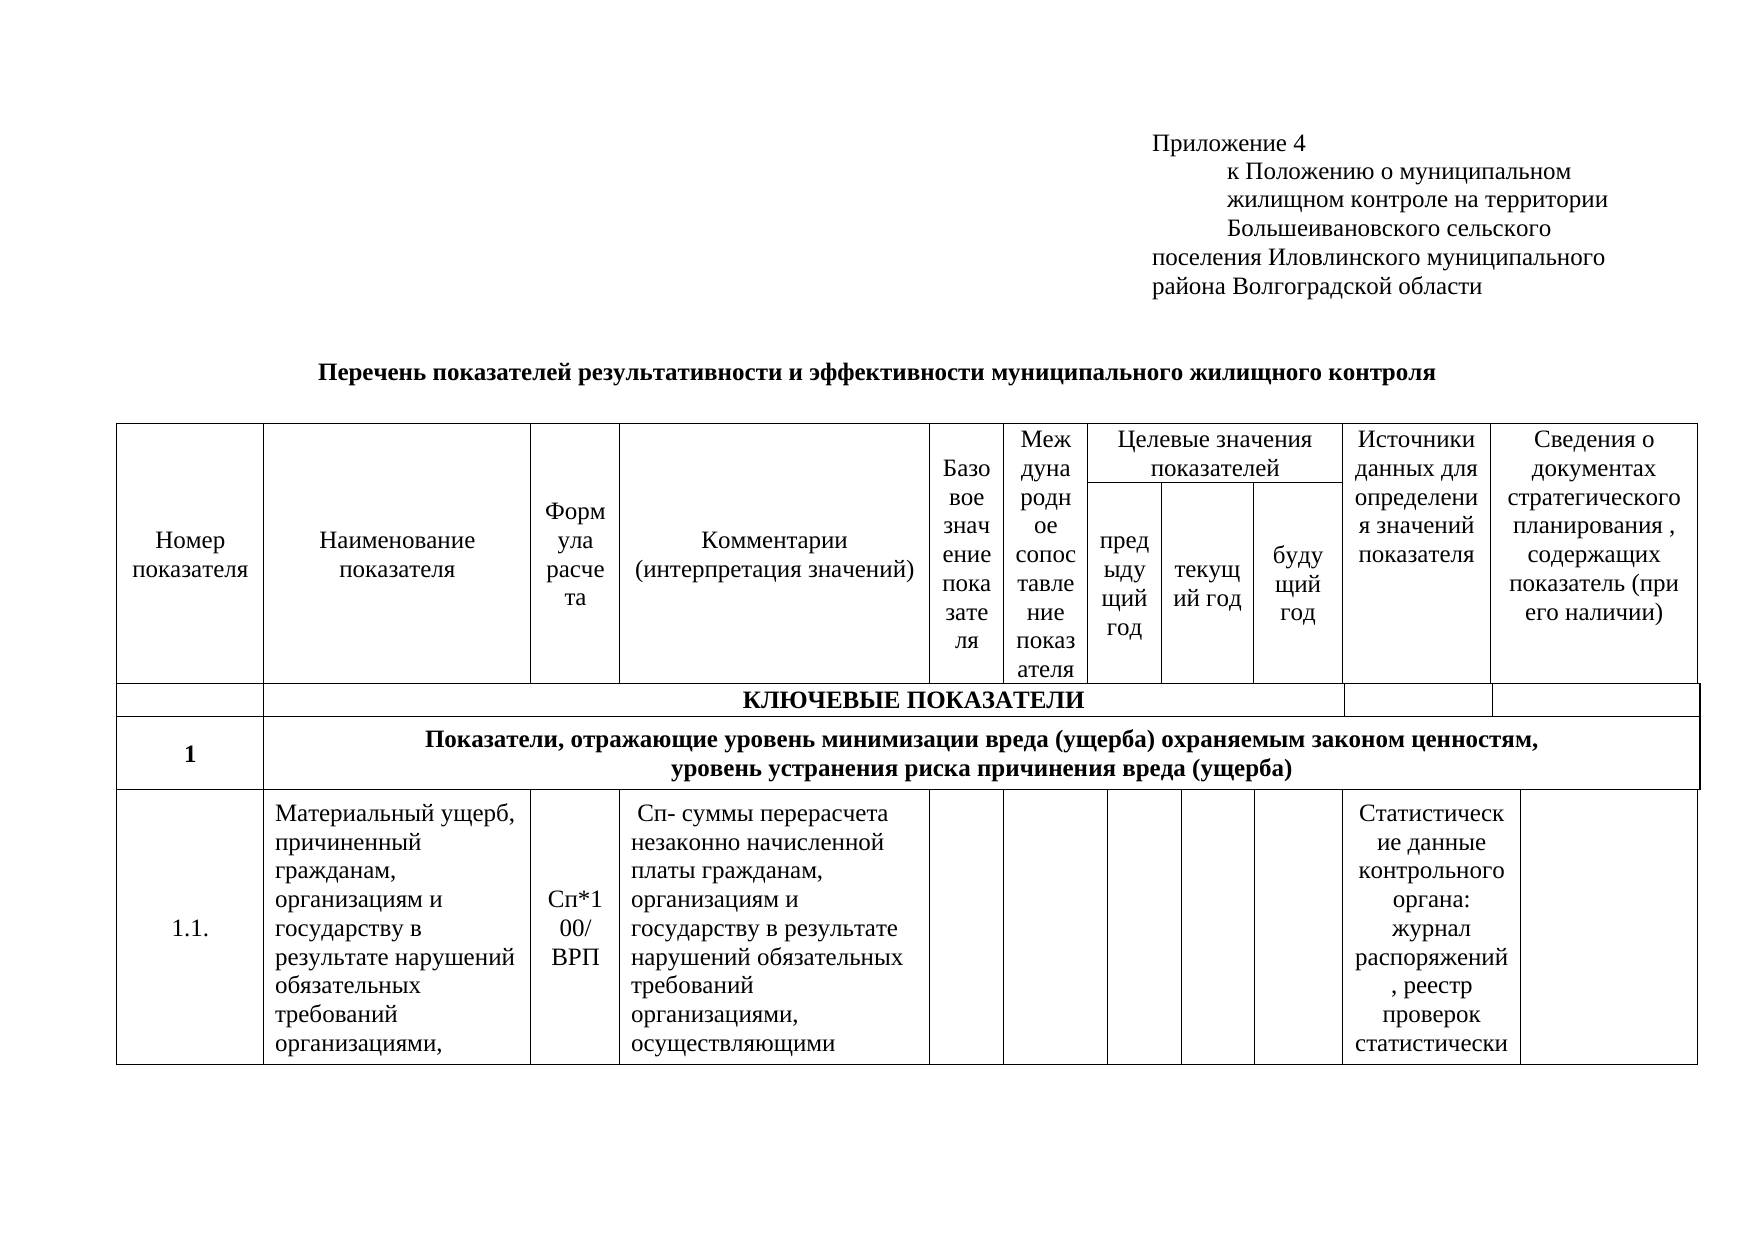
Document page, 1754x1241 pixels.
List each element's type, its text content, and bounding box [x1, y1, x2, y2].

table_cell предыдущий год [1088, 483, 1161, 683]
table_cell [1108, 790, 1181, 1064]
table_header Международное сопоставление показателя [1004, 424, 1087, 683]
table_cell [620, 790, 929, 1064]
table_cell 1.1. [117, 790, 263, 1064]
table_header Номер показателя [117, 424, 263, 683]
table_cell КЛЮЧЕВЫЕ ПОКАЗАТЕЛИ [264, 684, 1344, 716]
table_cell Сп*100/ ВРП [531, 790, 619, 1064]
text жилищном контроле на территории [1152, 184, 1636, 213]
text к Положению о муниципальном [1152, 156, 1636, 184]
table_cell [1343, 790, 1520, 1064]
table_cell [1521, 790, 1697, 1064]
text Приложение 4 [1152, 133, 1636, 156]
table_header Сведения о документах стратегического планирования , содержащих показатель (при его наличии) [1491, 424, 1697, 683]
table_header Наименование показателя [264, 424, 530, 683]
table_cell 1 [117, 717, 263, 789]
table_cell текущий год [1162, 483, 1253, 683]
table_header Комментарии (интерпретация значений) [620, 424, 929, 683]
text Большеивановского сельского поселения Иловлинского муниципального района Волгоградской области [1152, 213, 1636, 299]
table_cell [264, 790, 530, 1064]
table_cell [117, 684, 263, 716]
table_cell [1004, 790, 1107, 1064]
table_header Источники данных для определения значений показателя [1343, 424, 1490, 683]
table_header Базовое значение показателя [930, 424, 1003, 683]
text Перечень показателей результативности и эффективности муниципального жилищного контроля [118, 357, 1636, 386]
table_header Формула расчета [531, 424, 619, 683]
table_cell [1493, 684, 1699, 716]
table_header Целевые значения показателей [1088, 424, 1342, 482]
table_cell Показатели, отражающие уровень минимизации вреда (ущерба) охраняемым законом ценностям, уровень устранения риска причинения вреда (ущерба) [264, 717, 1699, 789]
table_cell [930, 790, 1003, 1064]
table_cell [1255, 790, 1342, 1064]
table_cell будущий год [1254, 483, 1342, 683]
table_cell [1345, 684, 1492, 716]
table_cell [1182, 790, 1254, 1064]
